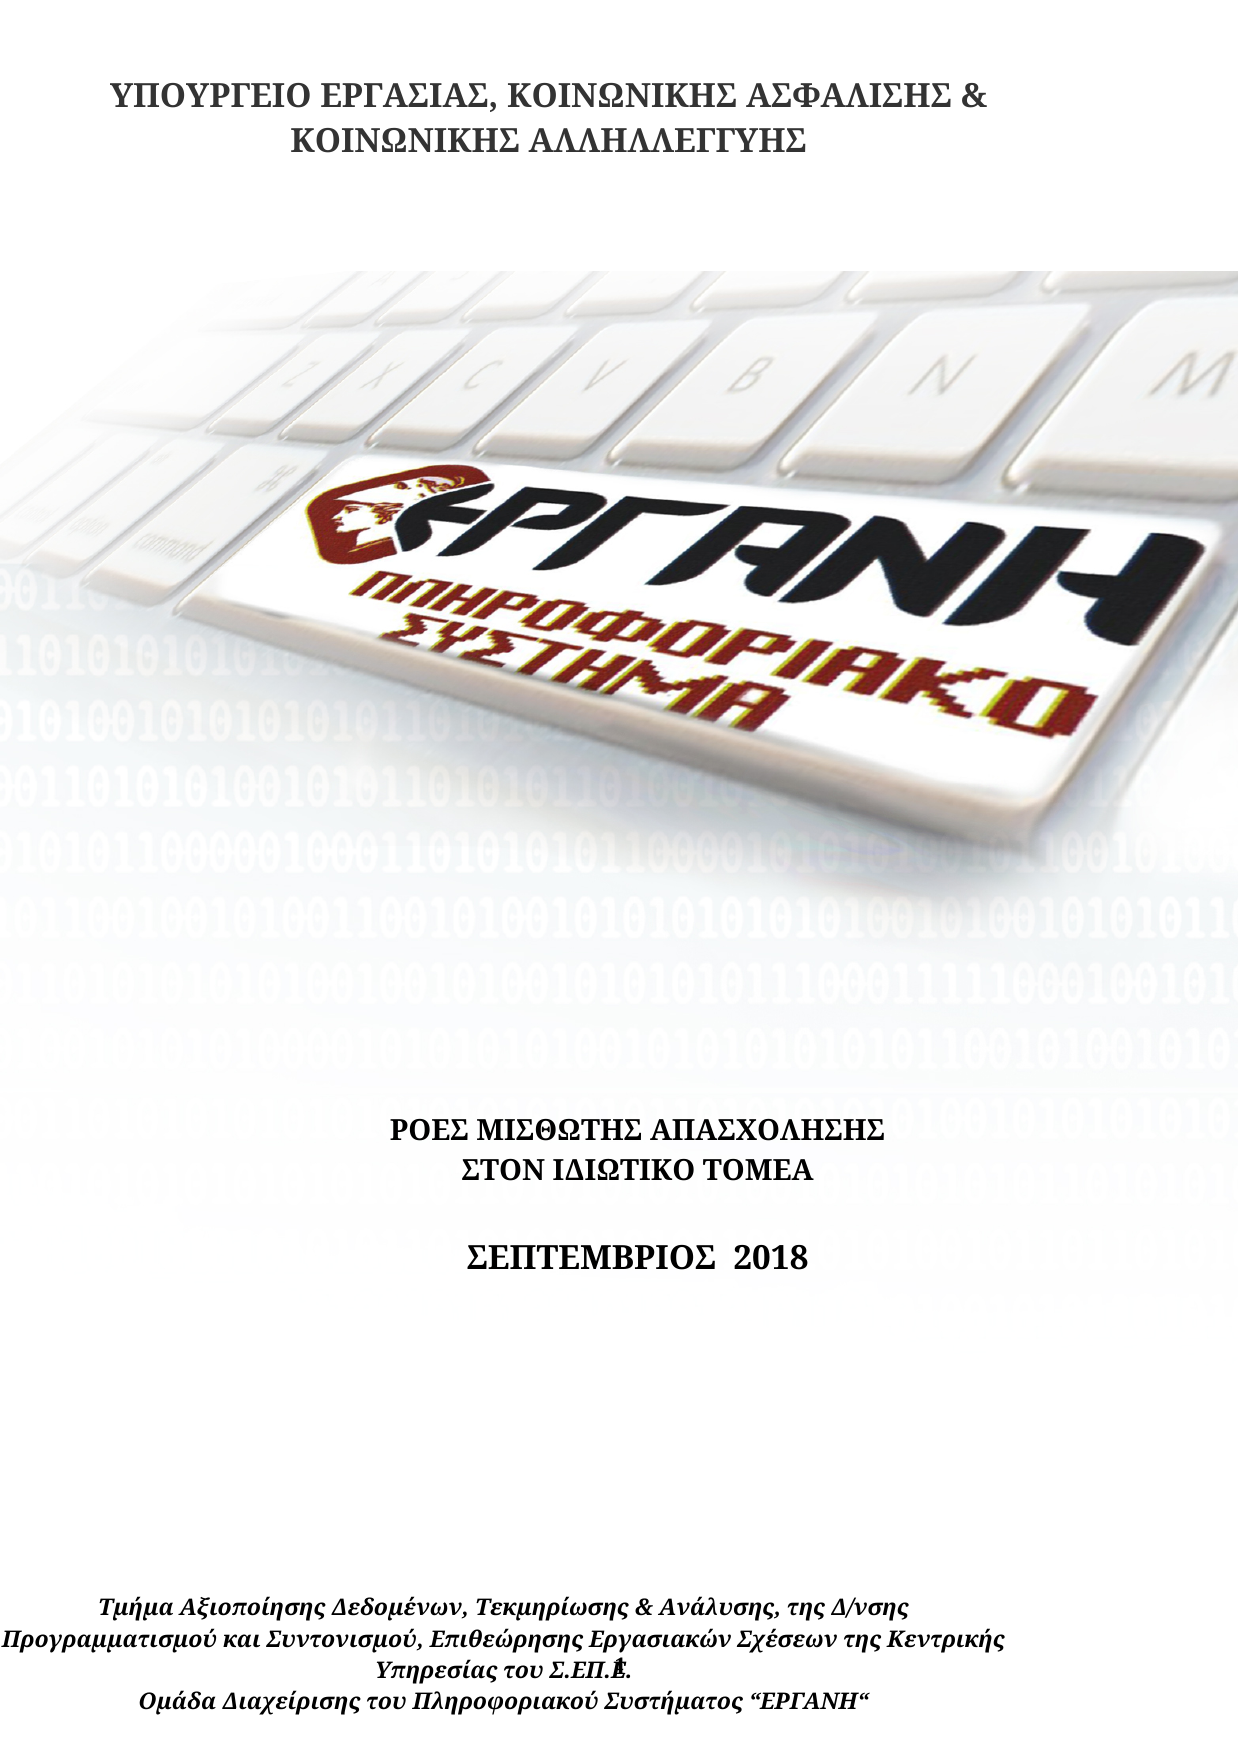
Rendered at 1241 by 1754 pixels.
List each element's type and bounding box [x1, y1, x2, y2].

picture [0, 271, 1238, 1745]
